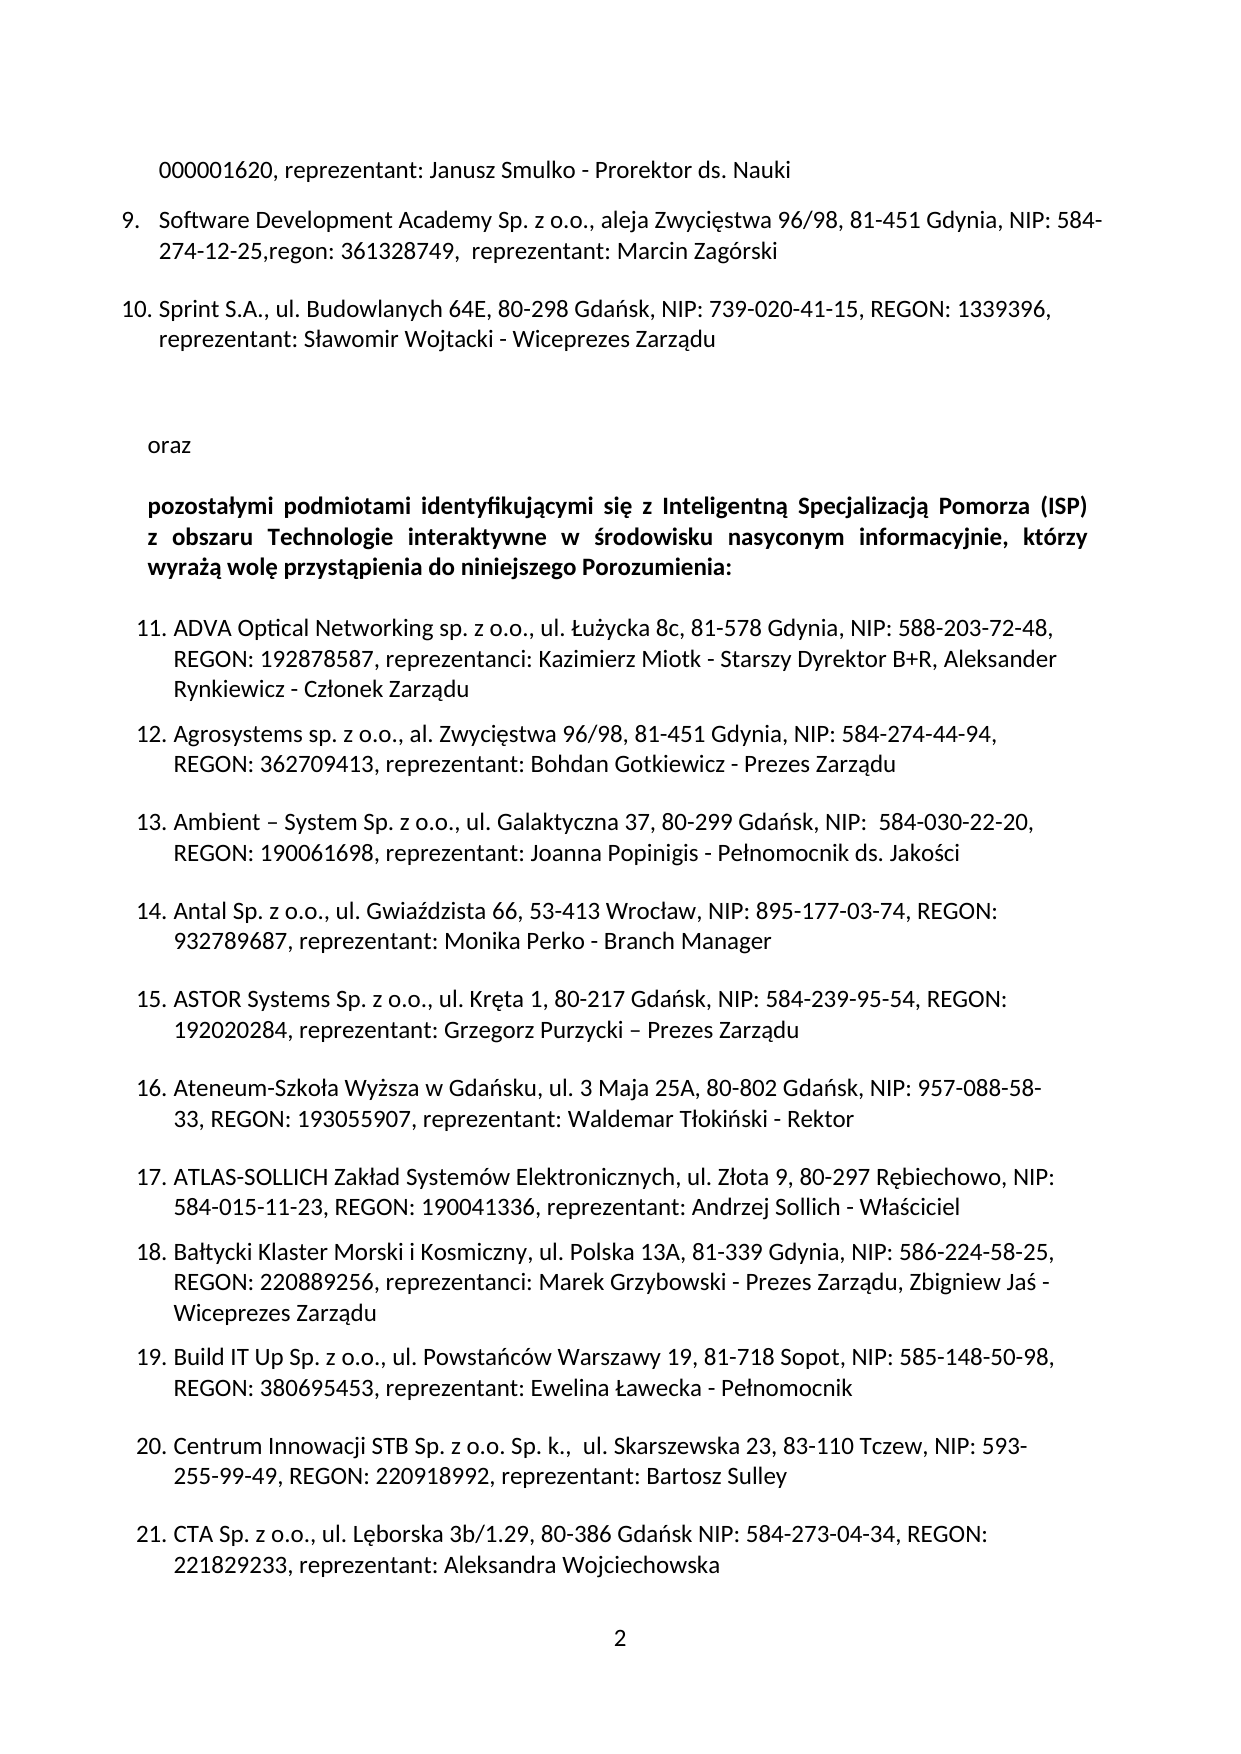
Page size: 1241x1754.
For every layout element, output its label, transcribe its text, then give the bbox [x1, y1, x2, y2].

table_cell Ateneum-Szkoła Wyższa w Gdańsku, ul. 3 Maja 25A, 80-802 Gdańsk, NIP: 957-088-58-33, REGON: 193055907, reprezentant: Waldemar Tłokiński - Rektor [91, 1059, 1076, 1147]
table_cell Ambient – System Sp. z o.o., ul. Galaktyczna 37, 80-299 Gdańsk, NIP: 584-030-22-20, REGON: 190061698, reprezentant: Joanna Popinigis - Pełnomocnik ds. Jakości [91, 793, 1076, 881]
table_cell Agrosystems sp. z o.o., al. Zwycięstwa 96/98, 81-451 Gdynia, NIP: 584-274-44-94, REGON: 362709413, reprezentant: Bohdan Gotkiewicz - Prezes Zarządu [91, 704, 1076, 793]
table_cell Build IT Up Sp. z o.o., ul. Powstańców Warszawy 19, 81-718 Sopot, NIP: 585-148-50-98, REGON: 380695453, reprezentant: Ewelina Ławecka - Pełnomocnik [91, 1328, 1076, 1416]
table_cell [76, 148, 1117, 191]
table_cell CTA Sp. z o.o., ul. Lęborska 3b/1.29, 80-386 Gdańsk NIP: 584-273-04-34, REGON: 221829233, reprezentant: Aleksandra Wojciechowska [91, 1505, 1076, 1593]
table_header ADVA Optical Networking sp. z o.o., ul. Łużycka 8c, 81-578 Gdynia, NIP: 588-203-72-48, REGON: 192878587, reprezentanci: Kazimierz Miotk - Starszy Dyrektor B+R, Aleksander Rynkiewicz - Członek Zarządu [91, 613, 1076, 704]
table_cell Sprint S.A., ul. Budowlanych 64E, 80-298 Gdańsk, NIP: 739-020-41-15, REGON: 1339396, reprezentant: Sławomir Wojtacki - Wiceprezes Zarządu [76, 279, 1117, 368]
table_cell ATLAS-SOLLICH Zakład Systemów Elektronicznych, ul. Złota 9, 80-297 Rębiechowo, NIP: 584-015-11-23, REGON: 190041336, reprezentant: Andrzej Sollich - Właściciel [91, 1147, 1076, 1236]
subtitle pozostałymi podmiotami identyfikującymi się z Inteligentną Specjalizacją Pomorza (ISP) z obszaru Technologie interaktywne w środowisku nasyconym informacyjnie, którzy wyrażą wolę przystąpienia do niniejszego Porozumienia: [147, 490, 1089, 582]
table_cell Software Development Academy Sp. z o.o., aleja Zwycięstwa 96/98, 81-451 Gdynia, NIP: 584- 274-12-25,regon: 361328749, reprezentant: Marcin Zagórski [76, 191, 1117, 279]
text oraz [147, 429, 1093, 460]
table_cell Centrum Innowacji STB Sp. z o.o. Sp. k., ul. Skarszewska 23, 83-110 Tczew, NIP: 593-255-99-49, REGON: 220918992, reprezentant: Bartosz Sulley [91, 1416, 1076, 1505]
table_cell Bałtycki Klaster Morski i Kosmiczny, ul. Polska 13A, 81-339 Gdynia, NIP: 586-224-58-25, REGON: 220889256, reprezentanci: Marek Grzybowski - Prezes Zarządu, Zbigniew Jaś - Wiceprezes Zarządu [91, 1236, 1076, 1327]
table_cell ASTOR Systems Sp. z o.o., ul. Kręta 1, 80-217 Gdańsk, NIP: 584-239-95-54, REGON: 192020284, reprezentant: Grzegorz Purzycki – Prezes Zarządu [91, 970, 1076, 1058]
table_cell Antal Sp. z o.o., ul. Gwiaździsta 66, 53-413 Wrocław, NIP: 895-177-03-74, REGON: 932789687, reprezentant: Monika Perko - Branch Manager [91, 881, 1076, 970]
